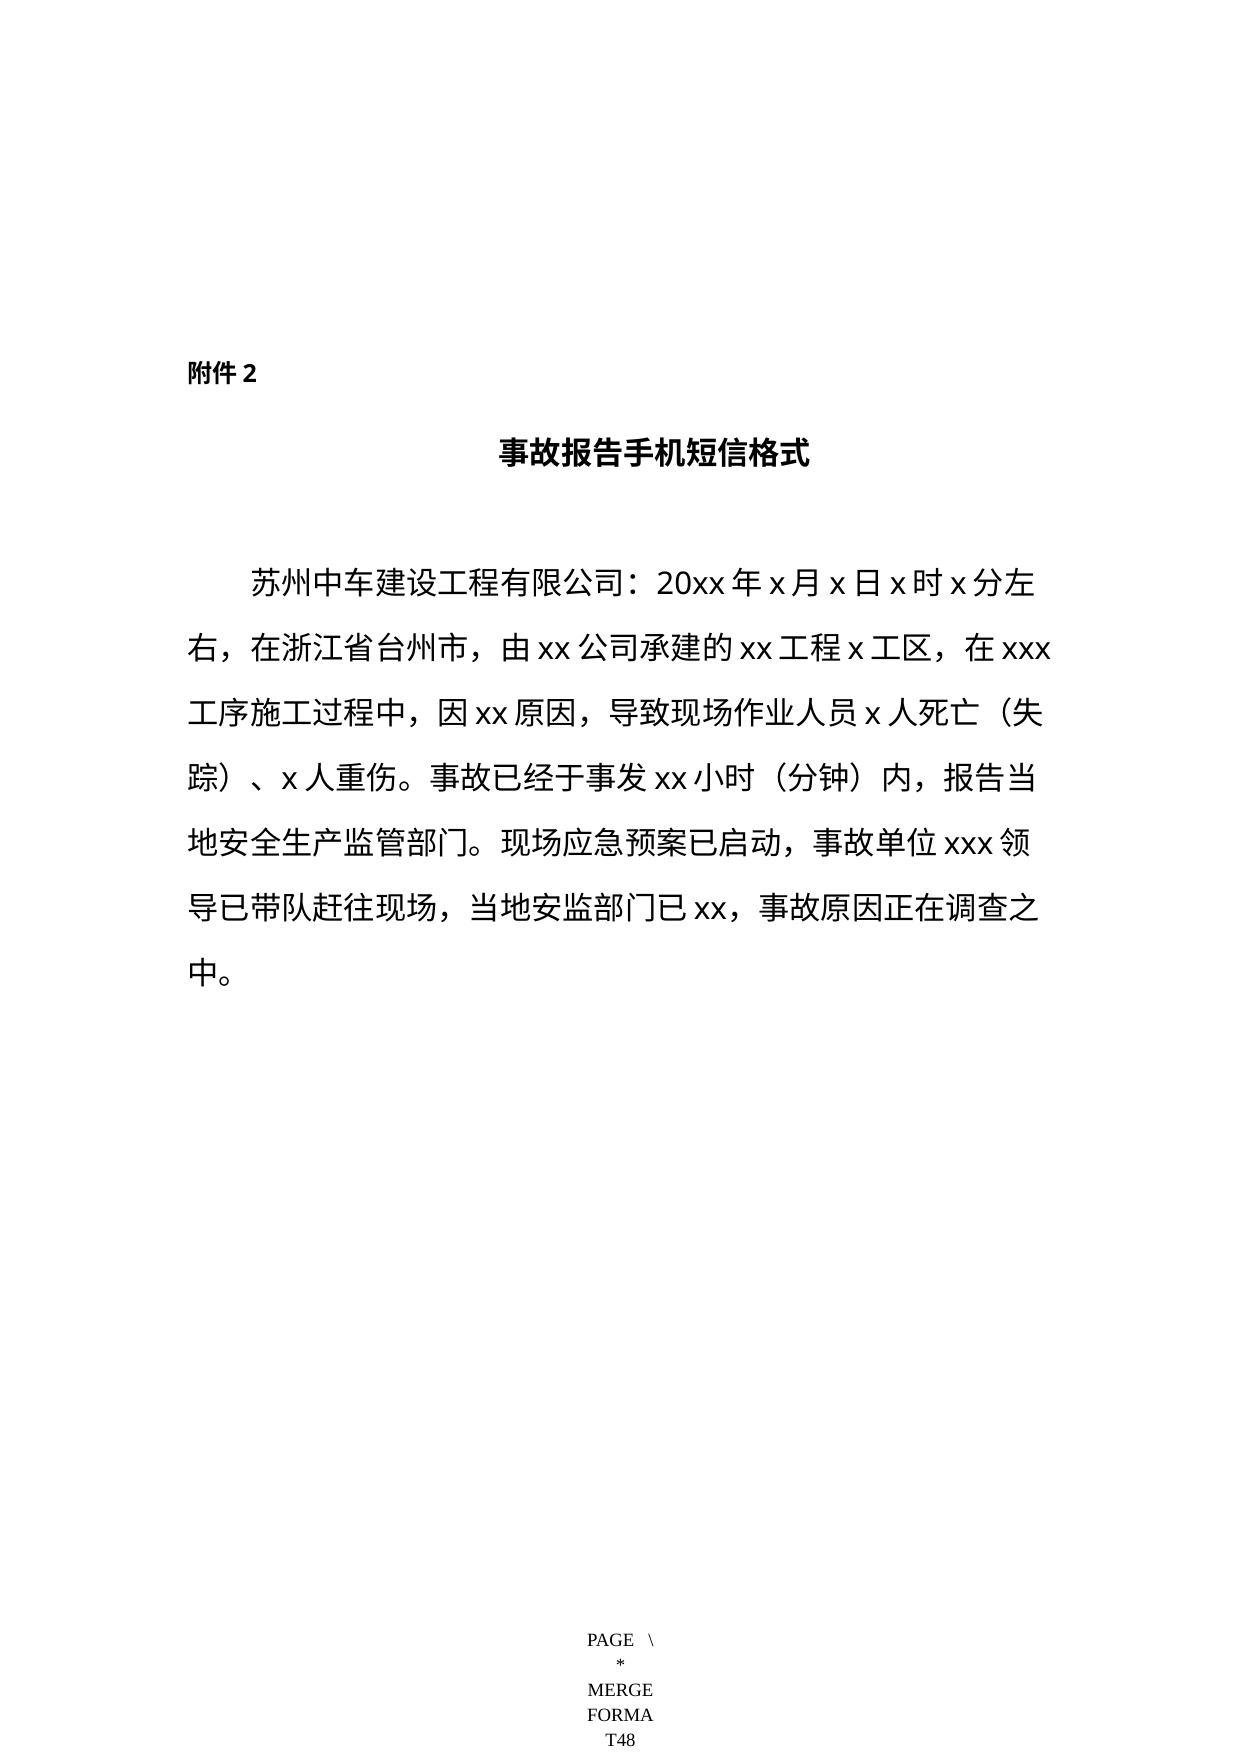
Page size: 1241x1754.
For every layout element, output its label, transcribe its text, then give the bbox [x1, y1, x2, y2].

subtitle 附件2 [187, 339, 1053, 404]
text 事故报告手机短信格式 [187, 418, 1059, 483]
text 苏州中车建设工程有限公司：20xx年x月x日x时x分左右，在浙江省台州市，由xx公司承建的xx工程x工区，在xxx工序施工过程中，因xx原因，导致现场作业人员x人死亡（失踪）、x人重伤。事故已经于事发xx小时（分钟）内，报告当地安全生产监管部门。现场应急预案已启动，事故单位xxx领导已带队赶往现场，当地安监部门已xx，事故原因正在调查之中。 [187, 548, 1059, 1003]
